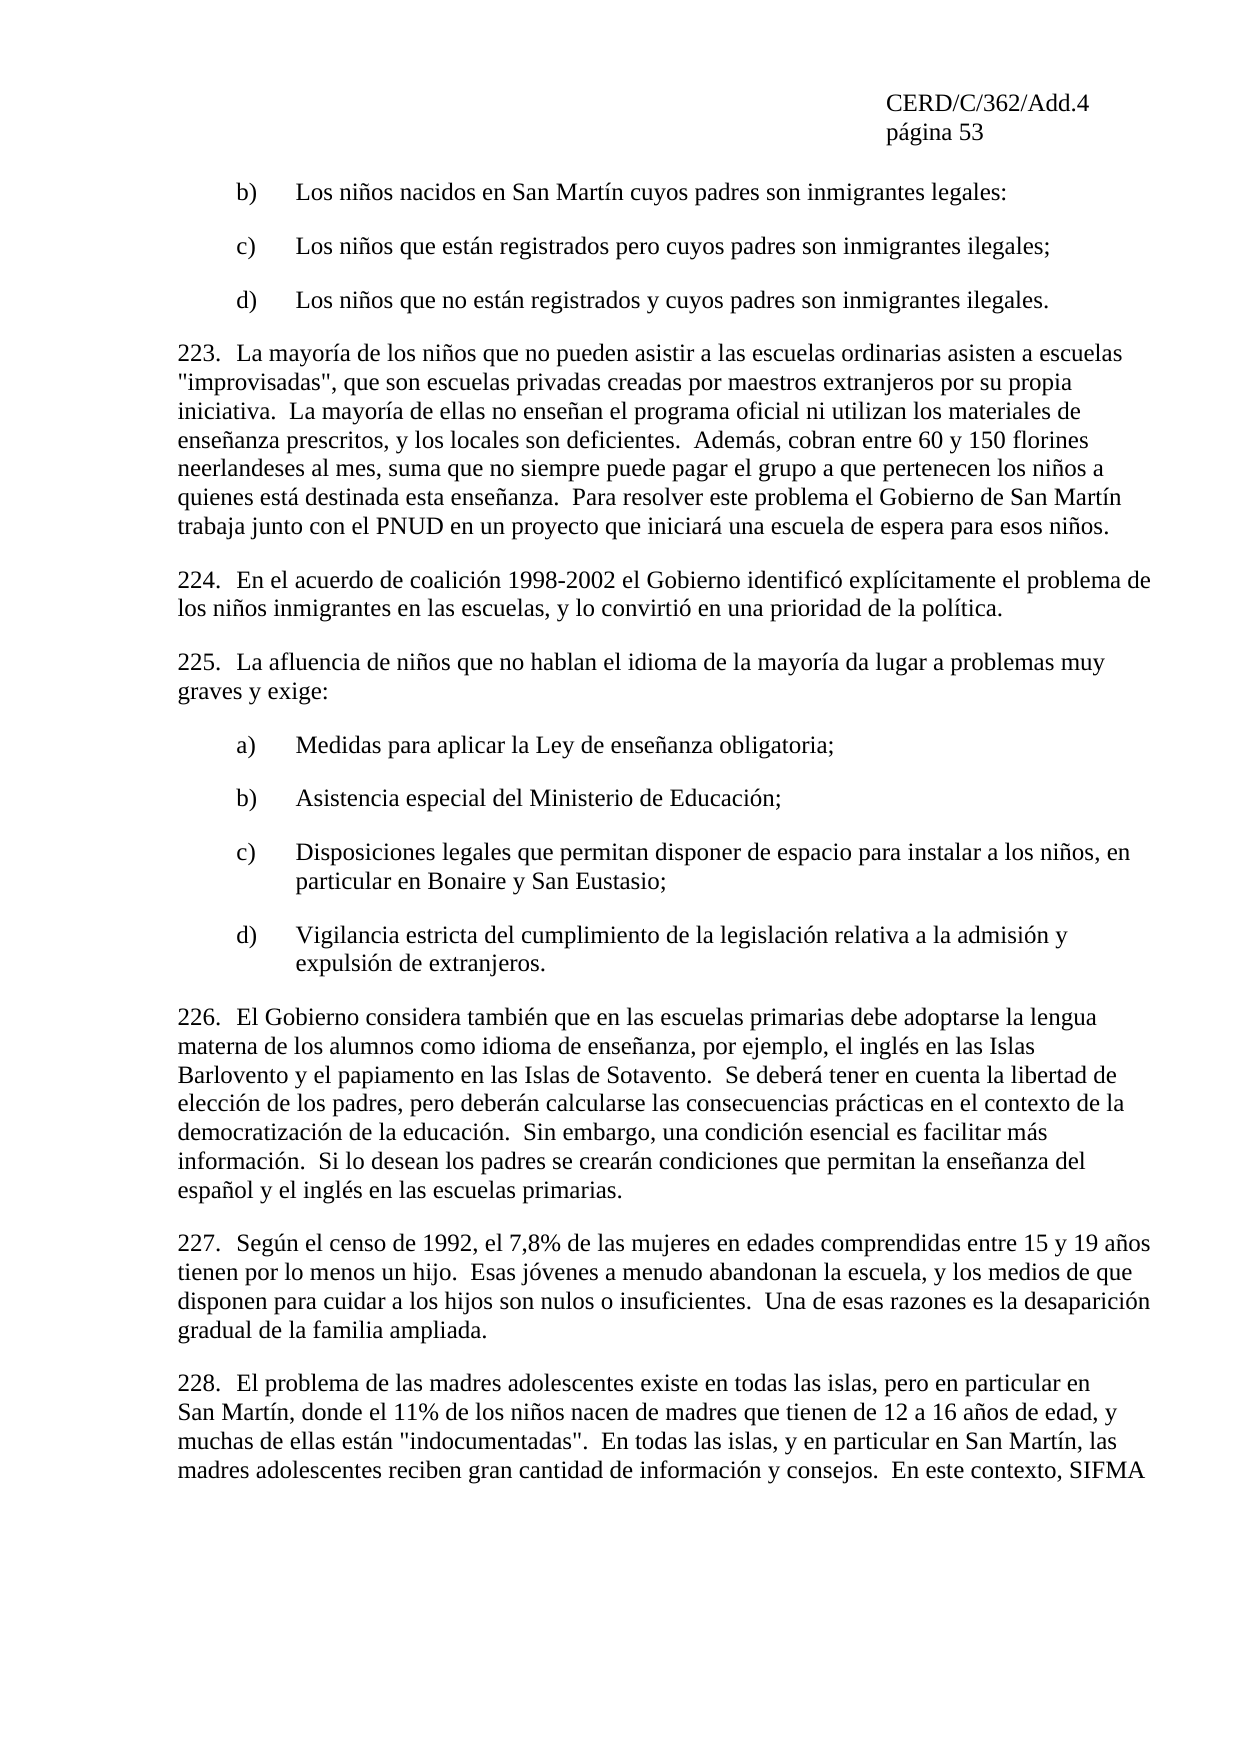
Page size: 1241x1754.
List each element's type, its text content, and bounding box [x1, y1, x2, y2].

text 225. La afluencia de niños que no hablan el idioma de la mayoría da lugar a problemas muy graves y exige: [177, 647, 1152, 705]
text d) Los niños que no están registrados y cuyos padres son inmigrantes ilegales. [236, 285, 1152, 313]
text 228. El problema de las madres adolescentes existe en todas las islas, pero en particular en San Martín, donde el 11% de los niños nacen de madres que tienen de 12 a 16 años de edad, y muchas de ellas están "indocumentadas". En todas las islas, y en particular en San Martín, las madres adolescentes reciben gran cantidad de información y consejos. En este contexto, SIFMA [177, 1368, 1152, 1483]
text b) Los niños nacidos en San Martín cuyos padres son inmigrantes legales: [236, 177, 1152, 206]
text 226. El Gobierno considera también que en las escuelas primarias debe adoptarse la lengua materna de los alumnos como idioma de enseñanza, por ejemplo, el inglés en las Islas Barlovento y el papiamento en las Islas de Sotavento. Se deberá tener en cuenta la libertad de elección de los padres, pero deberán calcularse las consecuencias prácticas en el contexto de la democratización de la educación. Sin embargo, una condición esencial es facilitar más información. Si lo desean los padres se crearán condiciones que permitan la enseñanza del español y el inglés en las escuelas primarias. [177, 1002, 1152, 1203]
text c) Disposiciones legales que permitan disponer de espacio para instalar a los niños, en particular en Bonaire y San Eustasio; [236, 837, 1152, 895]
text d) Vigilancia estricta del cumplimiento de la legislación relativa a la admisión y expulsión de extranjeros. [236, 920, 1152, 977]
text b) Asistencia especial del Ministerio de Educación; [236, 783, 1152, 812]
text 223. La mayoría de los niños que no pueden asistir a las escuelas ordinarias asisten a escuelas "improvisadas", que son escuelas privadas creadas por maestros extranjeros por su propia iniciativa. La mayoría de ellas no enseñan el programa oficial ni utilizan los materiales de enseñanza prescritos, y los locales son deficientes. Además, cobran entre 60 y 150 florines neerlandeses al mes, suma que no siempre puede pagar el grupo a que pertenecen los niños a quienes está destinada esta enseñanza. Para resolver este problema el Gobierno de San Martín trabaja junto con el PNUD en un proyecto que iniciará una escuela de espera para esos niños. [177, 338, 1152, 540]
text 227. Según el censo de 1992, el 7,8% de las mujeres en edades comprendidas entre 15 y 19 años tienen por lo menos un hijo. Esas jóvenes a menudo abandonan la escuela, y los medios de que disponen para cuidar a los hijos son nulos o insuficientes. Una de esas razones es la desaparición gradual de la familia ampliada. [177, 1228, 1152, 1343]
text 224. En el acuerdo de coalición 1998-2002 el Gobierno identificó explícitamente el problema de los niños inmigrantes en las escuelas, y lo convirtió en una prioridad de la política. [177, 565, 1152, 622]
text a) Medidas para aplicar la Ley de enseñanza obligatoria; [236, 730, 1152, 758]
text c) Los niños que están registrados pero cuyos padres son inmigrantes ilegales; [236, 231, 1152, 260]
